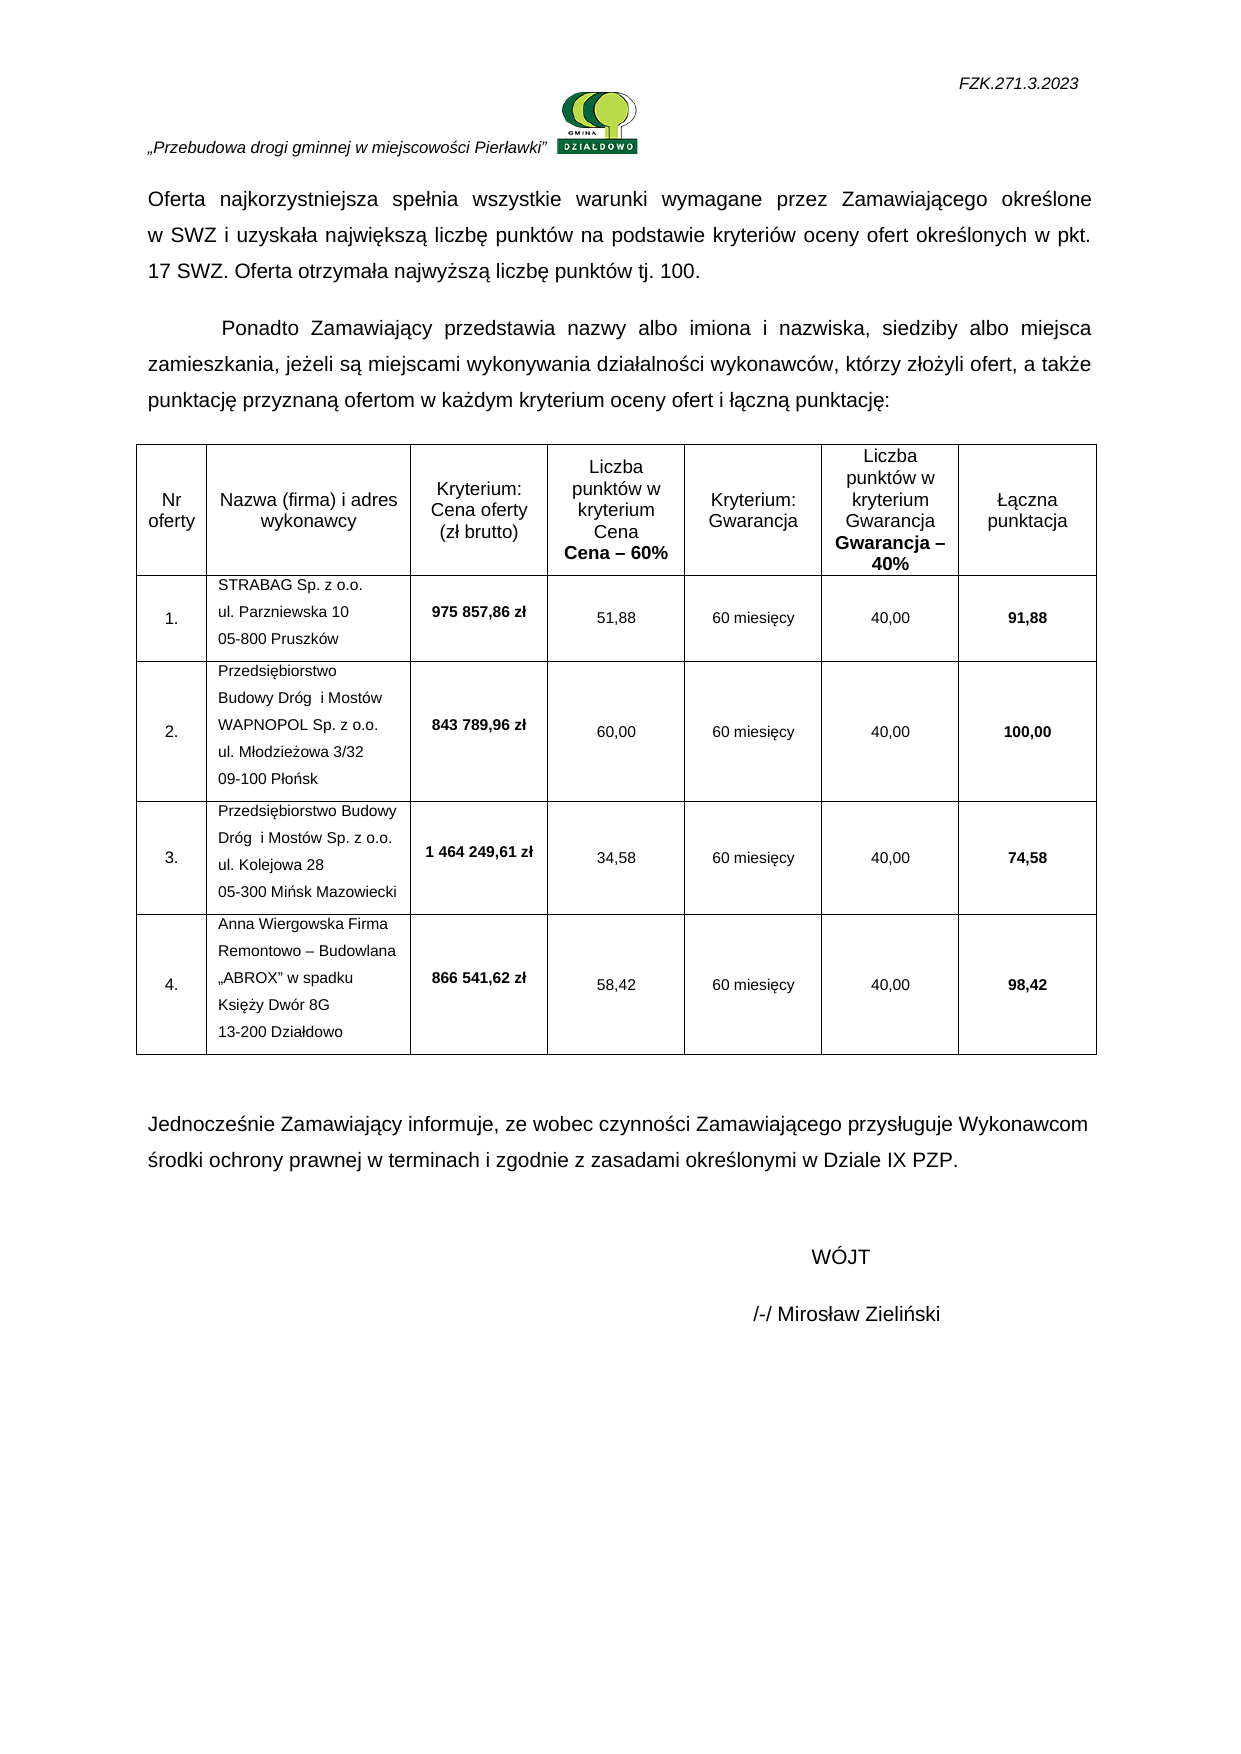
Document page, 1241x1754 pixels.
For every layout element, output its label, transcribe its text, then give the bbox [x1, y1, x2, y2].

table_cell 843 789,96 zł [411, 662, 547, 801]
text /-/ Mirosław Zieliński [148, 1301, 1093, 1325]
table_cell 40,00 [822, 576, 958, 661]
table_header Nazwa (firma) i adres wykonawcy [207, 445, 410, 574]
table_cell 1 464 249,61 zł [411, 802, 547, 914]
table_cell 4. [137, 915, 206, 1054]
table_cell 975 857,86 zł [411, 576, 547, 661]
table_cell 1. [137, 576, 206, 661]
table_header Łączna punktacja [959, 445, 1096, 574]
table_cell 60 miesięcy [685, 802, 821, 914]
table_cell 40,00 [822, 802, 958, 914]
table_cell 51,88 [548, 576, 684, 661]
table_cell 2. [137, 662, 206, 801]
table_cell 866 541,62 zł [411, 915, 547, 1054]
table_cell 60 miesięcy [685, 915, 821, 1054]
table_cell STRABAG Sp. z o.o. ul. Parzniewska 10 05-800 Pruszków [207, 576, 410, 661]
table_cell 60,00 [548, 662, 684, 801]
table_cell Przedsiębiorstwo Budowy Dróg i Mostów Sp. z o.o. ul. Kolejowa 28 05-300 Mińsk Mazowiecki [207, 802, 410, 914]
table_cell 91,88 [959, 576, 1096, 661]
table_cell 74,58 [959, 802, 1096, 914]
table_cell 58,42 [548, 915, 684, 1054]
picture [557, 92, 638, 154]
table_header Liczba punktów w kryterium Gwarancja Gwarancja – 40% [822, 445, 958, 574]
table_cell Anna Wiergowska Firma Remontowo – Budowlana „ABROX” w spadku Księży Dwór 8G 13-200 Działdowo [207, 915, 410, 1054]
table_cell 40,00 [822, 662, 958, 801]
table_header Liczba punktów w kryterium Cena Cena – 60% [548, 445, 684, 574]
table_header Nr oferty [137, 445, 206, 574]
table_cell 100,00 [959, 662, 1096, 801]
table_cell 60 miesięcy [685, 576, 821, 661]
text Ponadto Zamawiający przedstawia nazwy albo imiona i nazwiska, siedziby albo miejsca zamieszkania, jeżeli są miejscami wykonywania działalności wykonawców, którzy złożyli ofert, a także punktację przyznaną ofertom w każdym kryterium oceny ofert i łączną punktację: [148, 316, 1093, 411]
table_header Kryterium: Cena oferty (zł brutto) [411, 445, 547, 574]
table_cell 60 miesięcy [685, 662, 821, 801]
table_cell 3. [137, 802, 206, 914]
table_cell Przedsiębiorstwo Budowy Dróg i Mostów WAPNOPOL Sp. z o.o. ul. Młodzieżowa 3/32 09-100 Płońsk [207, 662, 410, 801]
text Oferta najkorzystniejsza spełnia wszystkie warunki wymagane przez Zamawiającego określone w SWZ i uzyskała największą liczbę punktów na podstawie kryteriów oceny ofert określonych w pkt. 17 SWZ. Oferta otrzymała najwyższą liczbę punktów tj. 100. [148, 187, 1093, 283]
table_header Kryterium: Gwarancja [685, 445, 821, 574]
table_cell 98,42 [959, 915, 1096, 1054]
table_cell 40,00 [822, 915, 958, 1054]
text WÓJT [148, 1204, 1093, 1268]
table_cell 34,58 [548, 802, 684, 914]
text Jednocześnie Zamawiający informuje, ze wobec czynności Zamawiającego przysługuje Wykonawcom środki ochrony prawnej w terminach i zgodnie z zasadami określonymi w Dziale IX PZP. [148, 1112, 1093, 1172]
